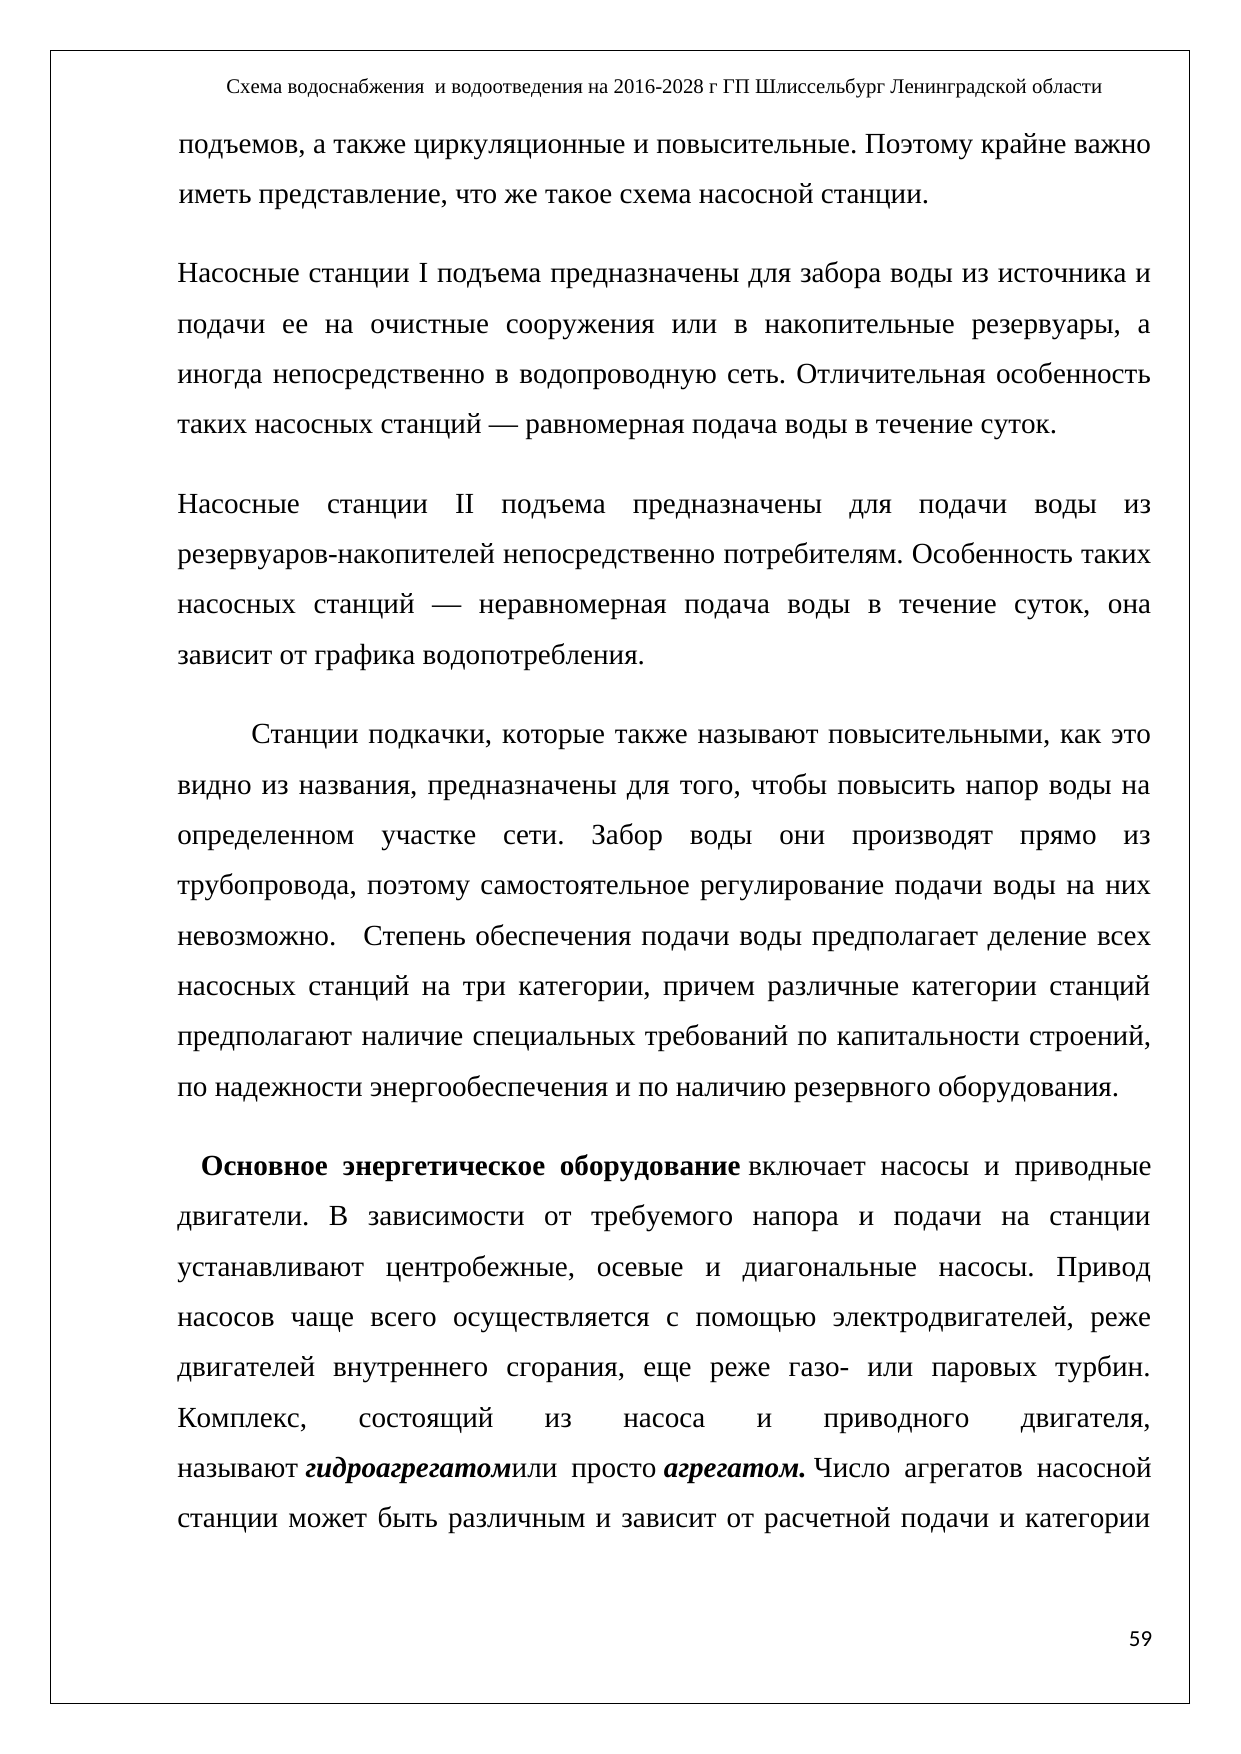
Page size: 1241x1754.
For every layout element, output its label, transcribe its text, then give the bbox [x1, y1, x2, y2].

text Насосные станции I подъема предназначены для забора воды из источника и подачи ее на очистные сооружения или в накопительные резервуары, а иногда непосредственно в водопроводную сеть. Отличительная особенность таких насосных станций — равномерная подача воды в течение суток. [177, 256, 1152, 440]
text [178, 126, 1152, 210]
text Насосные станции II подъема предназначены для подачи воды из резервуаров-накопителей непосредственно потребителям. Особенность таких насосных станций — неравномерная подача воды в течение суток, она зависит от графика водопотребления. [177, 486, 1152, 671]
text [177, 1148, 1152, 1534]
text Станции подкачки, которые также называют повысительными, как это видно из названия, предназначены для того, чтобы повысить напор воды на определенном участке сети. Забор воды они производят прямо из трубопровода, поэтому самостоятельное регулирование подачи воды на них невозможно. Степень обеспечения подачи воды предполагает деление всех насосных станций на три категории, причем различные категории станций предполагают наличие специальных требований по капитальности строений, по надежности энергообеспечения и по наличию резервного оборудования. [177, 716, 1152, 1102]
